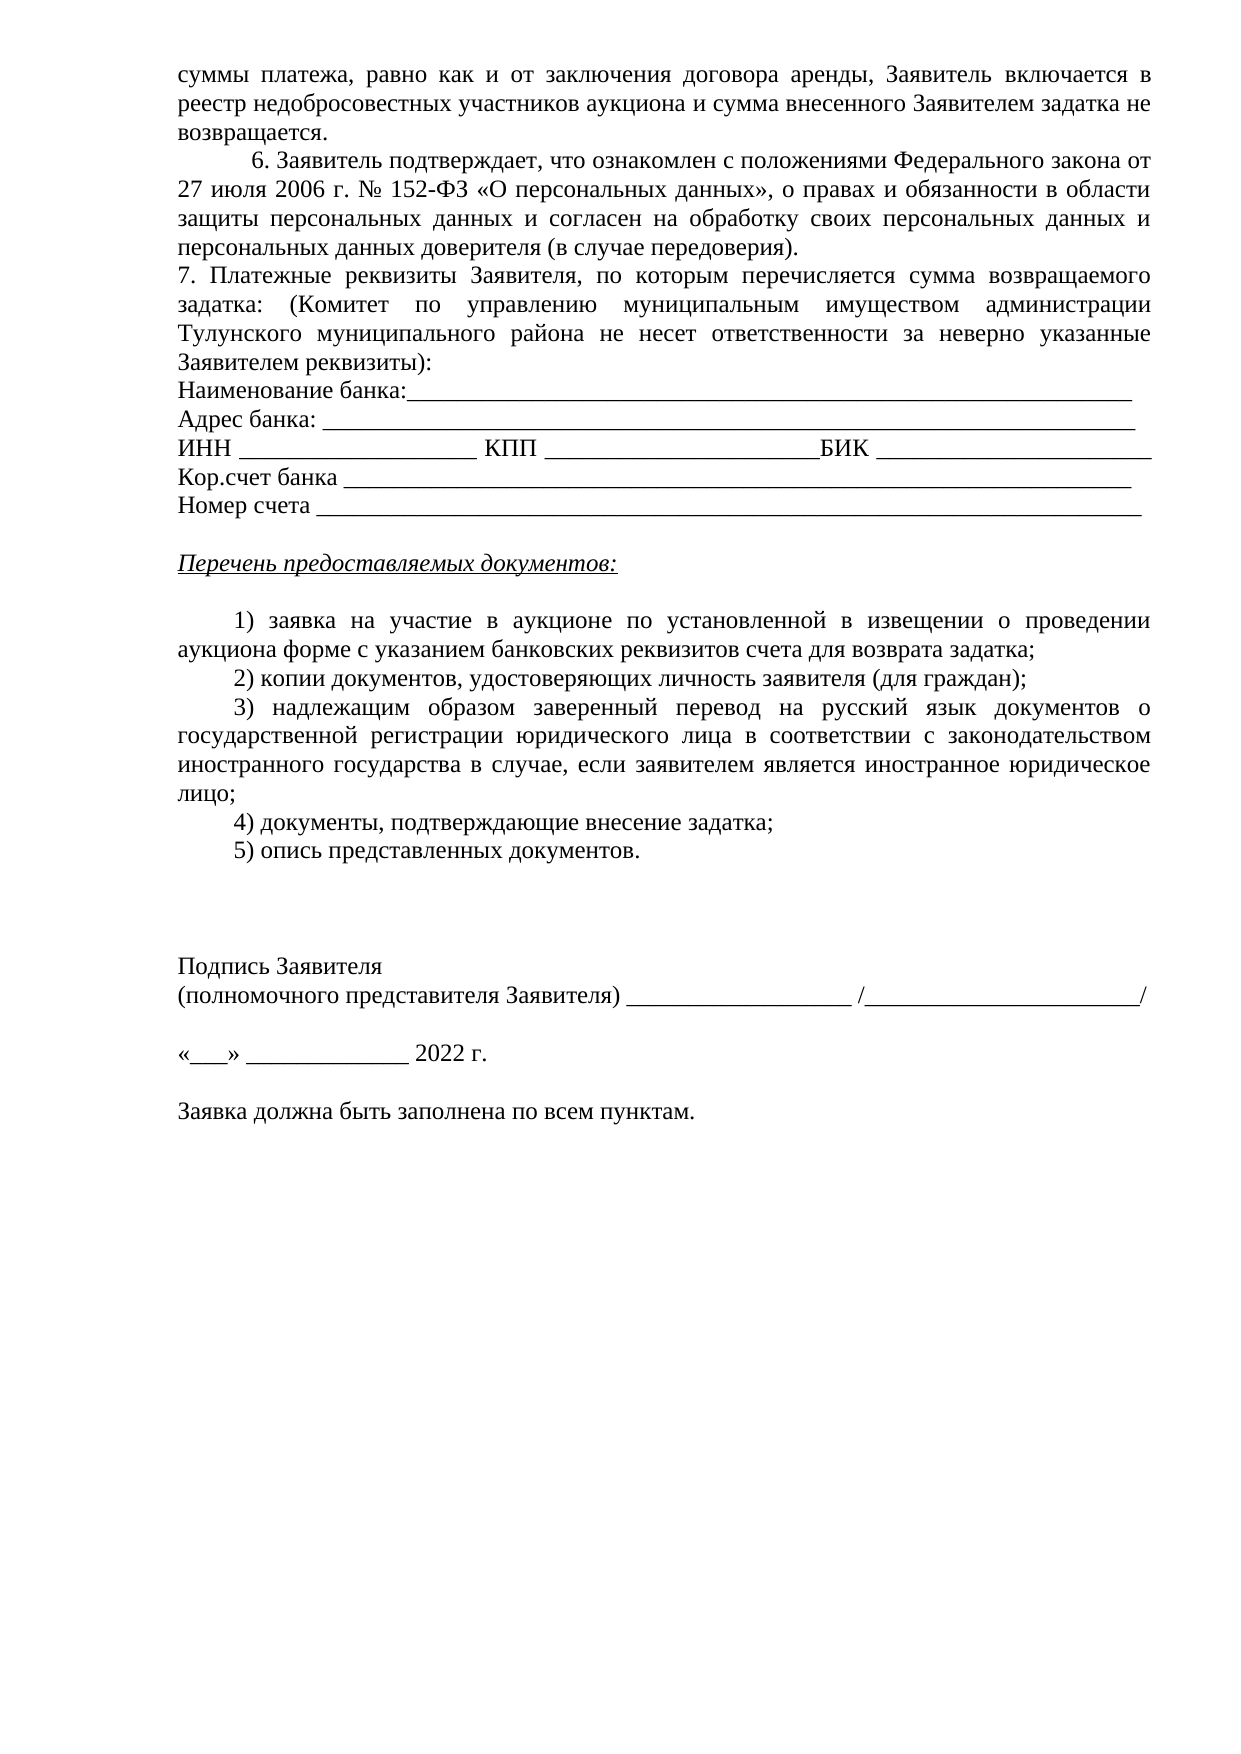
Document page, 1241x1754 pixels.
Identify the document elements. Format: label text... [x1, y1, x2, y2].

text 4) документы, подтверждающие внесение задатка; [177, 807, 1152, 835]
text ИНН ___________________ КПП ______________________БИК ______________________ Кор.счет банка _______________________________________________________________ [177, 433, 1152, 490]
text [177, 59, 1152, 145]
text Перечень предоставляемых документов: [177, 548, 1152, 577]
text 2) копии документов, удостоверяющих личность заявителя (для граждан); [177, 663, 1152, 692]
text Адрес банка: _________________________________________________________________ [177, 404, 1152, 433]
text Подпись Заявителя [177, 951, 1152, 980]
text Номер счета __________________________________________________________________ [177, 490, 1152, 519]
text 3) надлежащим образом заверенный перевод на русский язык документов о государственной регистрации юридического лица в соответствии с законодательством иностранного государства в случае, если заявителем является иностранное юридическое лицо; [177, 692, 1152, 807]
text «___» _____________ 2022 г. [177, 1038, 1152, 1067]
text (полномочного представителя Заявителя) __________________ /______________________/ [177, 980, 1152, 1009]
text 7. Платежные реквизиты Заявителя, по которым перечисляется сумма возвращаемого задатка: (Комитет по управлению муниципальным имуществом администрации Тулунского муниципального района не несет ответственности за неверно указанные Заявителем реквизиты): [177, 260, 1152, 375]
text Наименование банка:__________________________________________________________ [177, 375, 1152, 404]
text Заявка должна быть заполнена по всем пунктам. [177, 1096, 1152, 1124]
text 5) опись представленных документов. [177, 835, 1152, 864]
text 6. Заявитель подтверждает, что ознакомлен с положениями Федерального закона от 27 июля 2006 г. № 152-ФЗ «О персональных данных», о правах и обязанности в области защиты персональных данных и согласен на обработку своих персональных данных и персональных данных доверителя (в случае передоверия). [177, 145, 1152, 260]
text 1) заявка на участие в аукционе по установленной в извещении о проведении аукциона форме с указанием банковских реквизитов счета для возврата задатка; [177, 605, 1152, 663]
